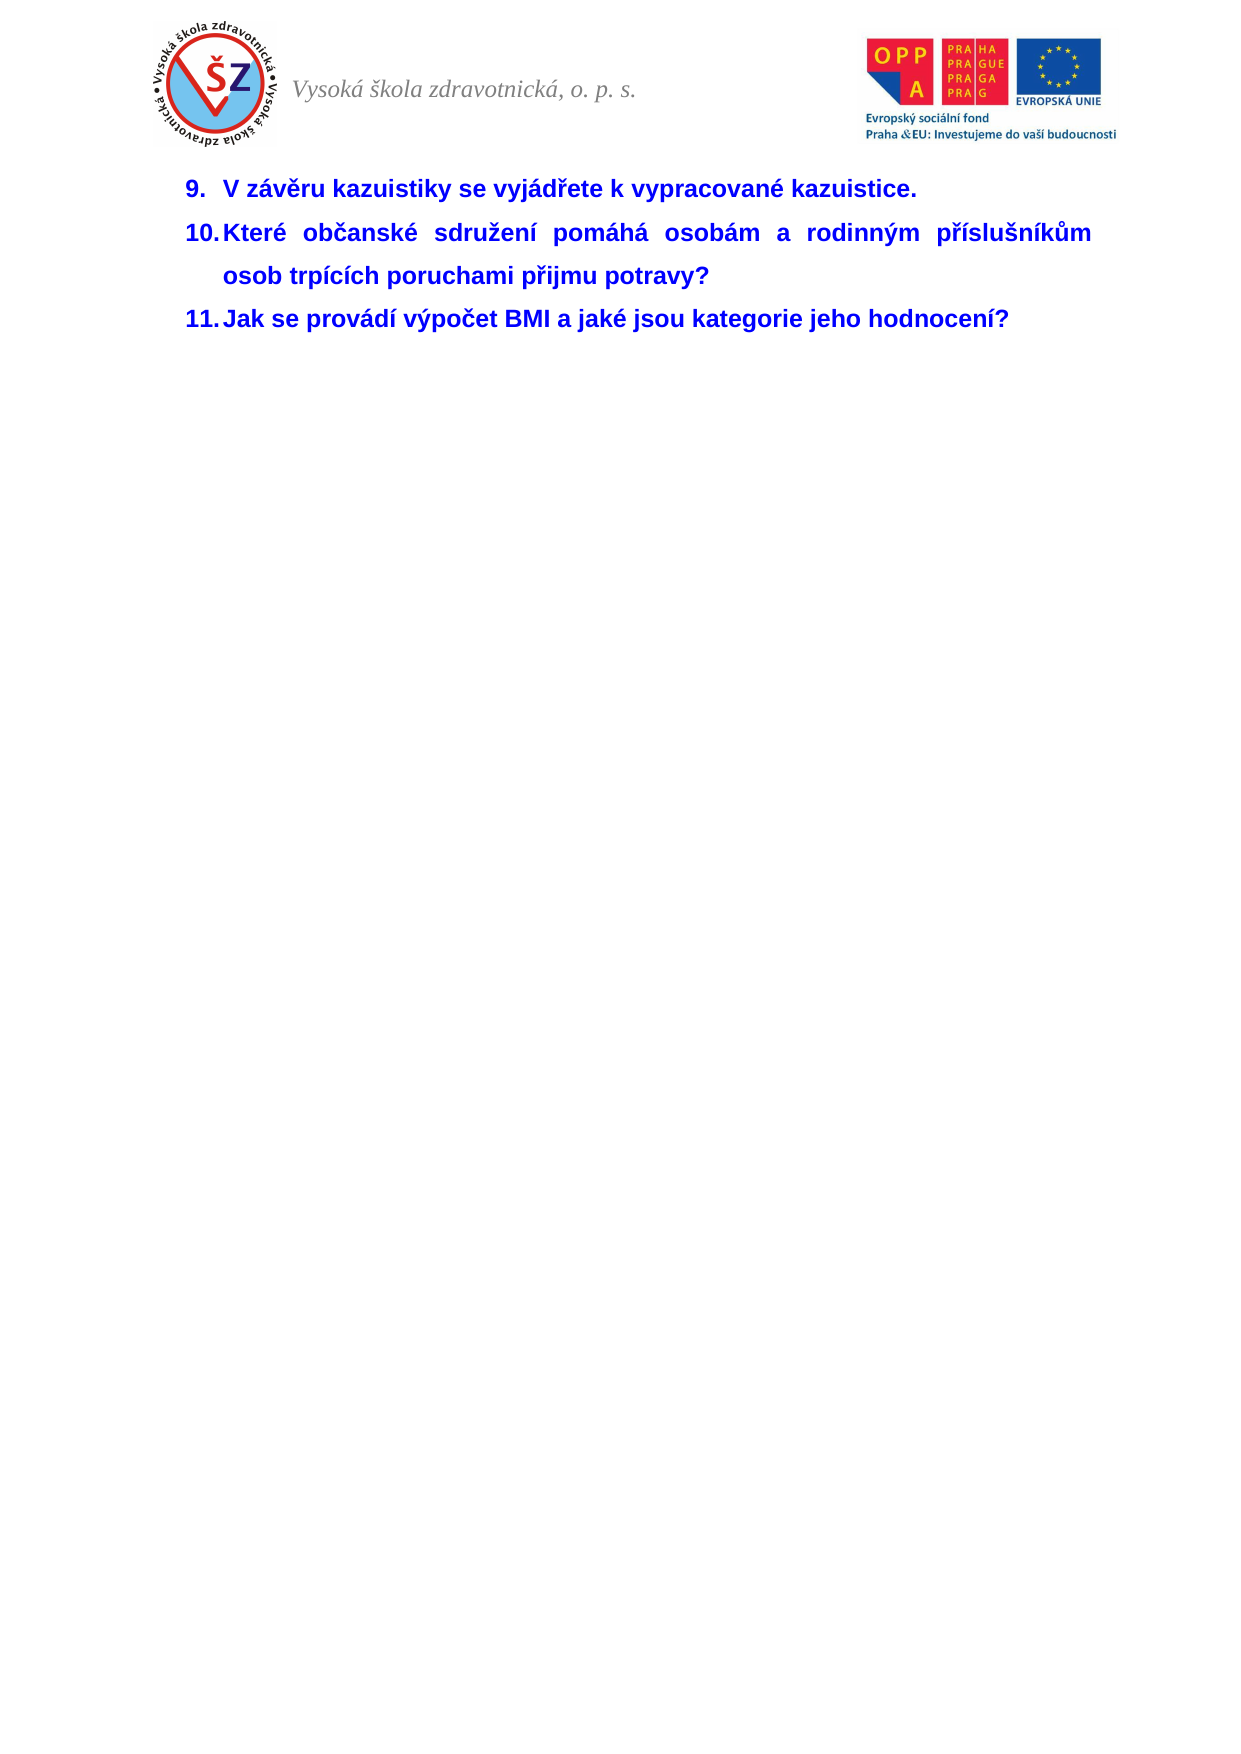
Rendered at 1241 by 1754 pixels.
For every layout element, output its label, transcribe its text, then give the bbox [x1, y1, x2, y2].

list V závěru kazuistiky se vyjádřete k vypracované kazuistice. [185, 174, 1093, 203]
list Které občanské sdružení pomáhá osobám a rodinným příslušníkům osob trpících poruchami přijmu potravy? [185, 217, 1093, 289]
picture [854, 25, 1122, 147]
picture [153, 21, 277, 147]
list Jak se provádí výpočet BMI a jaké jsou kategorie jeho hodnocení? [185, 304, 1093, 332]
